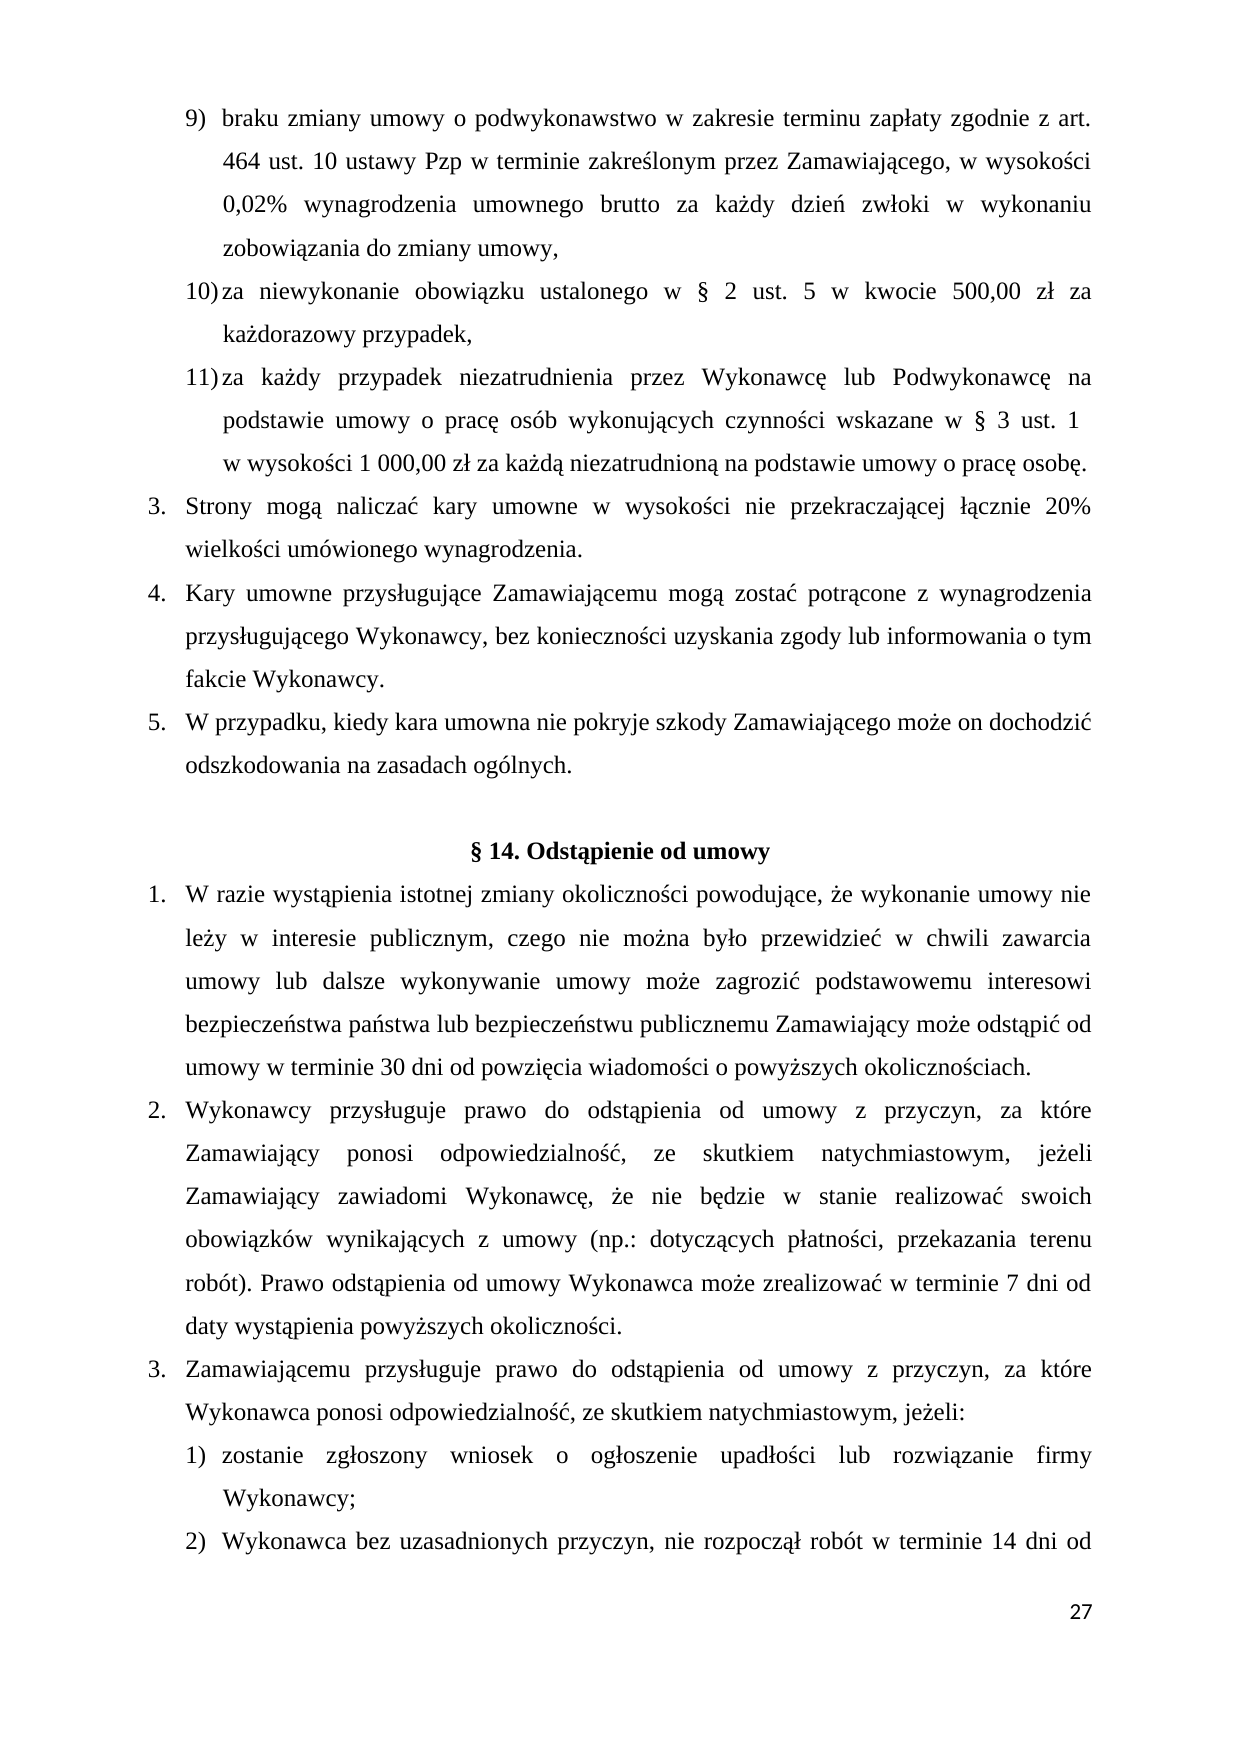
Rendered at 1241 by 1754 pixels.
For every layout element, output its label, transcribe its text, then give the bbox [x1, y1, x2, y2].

list Kary umowne przysługujące Zamawiającemu mogą zostać potrącone z wynagrodzenia przysługującego Wykonawcy, bez konieczności uzyskania zgody lub informowania o tym fakcie Wykonawcy. [148, 578, 1092, 693]
list Zamawiającemu przysługuje prawo do odstąpienia od umowy z przyczyn, za które Wykonawca ponosi odpowiedzialność, ze skutkiem natychmiastowym, jeżeli: [148, 1354, 1092, 1426]
list za niewykonanie obowiązku ustalonego w § 2 ust. 5 w kwocie 500,00 zł za każdorazowy przypadek, [185, 276, 1092, 348]
list Strony mogą naliczać kary umowne w wysokości nie przekraczającej łącznie 20% wielkości umówionego wynagrodzenia. [148, 491, 1092, 563]
list braku zmiany umowy o podwykonawstwo w zakresie terminu zapłaty zgodnie z art. 464 ust. 10 ustawy Pzp w terminie zakreślonym przez Zamawiającego, w wysokości 0,02% wynagrodzenia umownego brutto za każdy dzień zwłoki w wykonaniu zobowiązania do zmiany umowy, [185, 103, 1092, 261]
text § 14. Odstąpienie od umowy [148, 836, 1092, 865]
list W przypadku, kiedy kara umowna nie pokryje szkody Zamawiającego może on dochodzić odszkodowania na zasadach ogólnych. [148, 707, 1092, 779]
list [185, 1526, 1092, 1555]
list Wykonawcy przysługuje prawo do odstąpienia od umowy z przyczyn, za które Zamawiający ponosi odpowiedzialność, ze skutkiem natychmiastowym, jeżeli Zamawiający zawiadomi Wykonawcę, że nie będzie w stanie realizować swoich obowiązków wynikających z umowy (np.: dotyczących płatności, przekazania terenu robót). Prawo odstąpienia od umowy Wykonawca może zrealizować w terminie 7 dni od daty wystąpienia powyższych okoliczności. [148, 1095, 1092, 1339]
list W razie wystąpienia istotnej zmiany okoliczności powodujące, że wykonanie umowy nie leży w interesie publicznym, czego nie można było przewidzieć w chwili zawarcia umowy lub dalsze wykonywanie umowy może zagrozić podstawowemu interesowi bezpieczeństwa państwa lub bezpieczeństwu publicznemu Zamawiający może odstąpić od umowy w terminie 30 dni od powzięcia wiadomości o powyższych okolicznościach. [148, 879, 1092, 1081]
list za każdy przypadek niezatrudnienia przez Wykonawcę lub Podwykonawcę na podstawie umowy o pracę osób wykonujących czynności wskazane w § 3 ust. 1 w wysokości 1 000,00 zł za każdą niezatrudnioną na podstawie umowy o pracę osobę. [185, 362, 1092, 477]
list zostanie zgłoszony wniosek o ogłoszenie upadłości lub rozwiązanie firmy Wykonawcy; [185, 1440, 1092, 1512]
